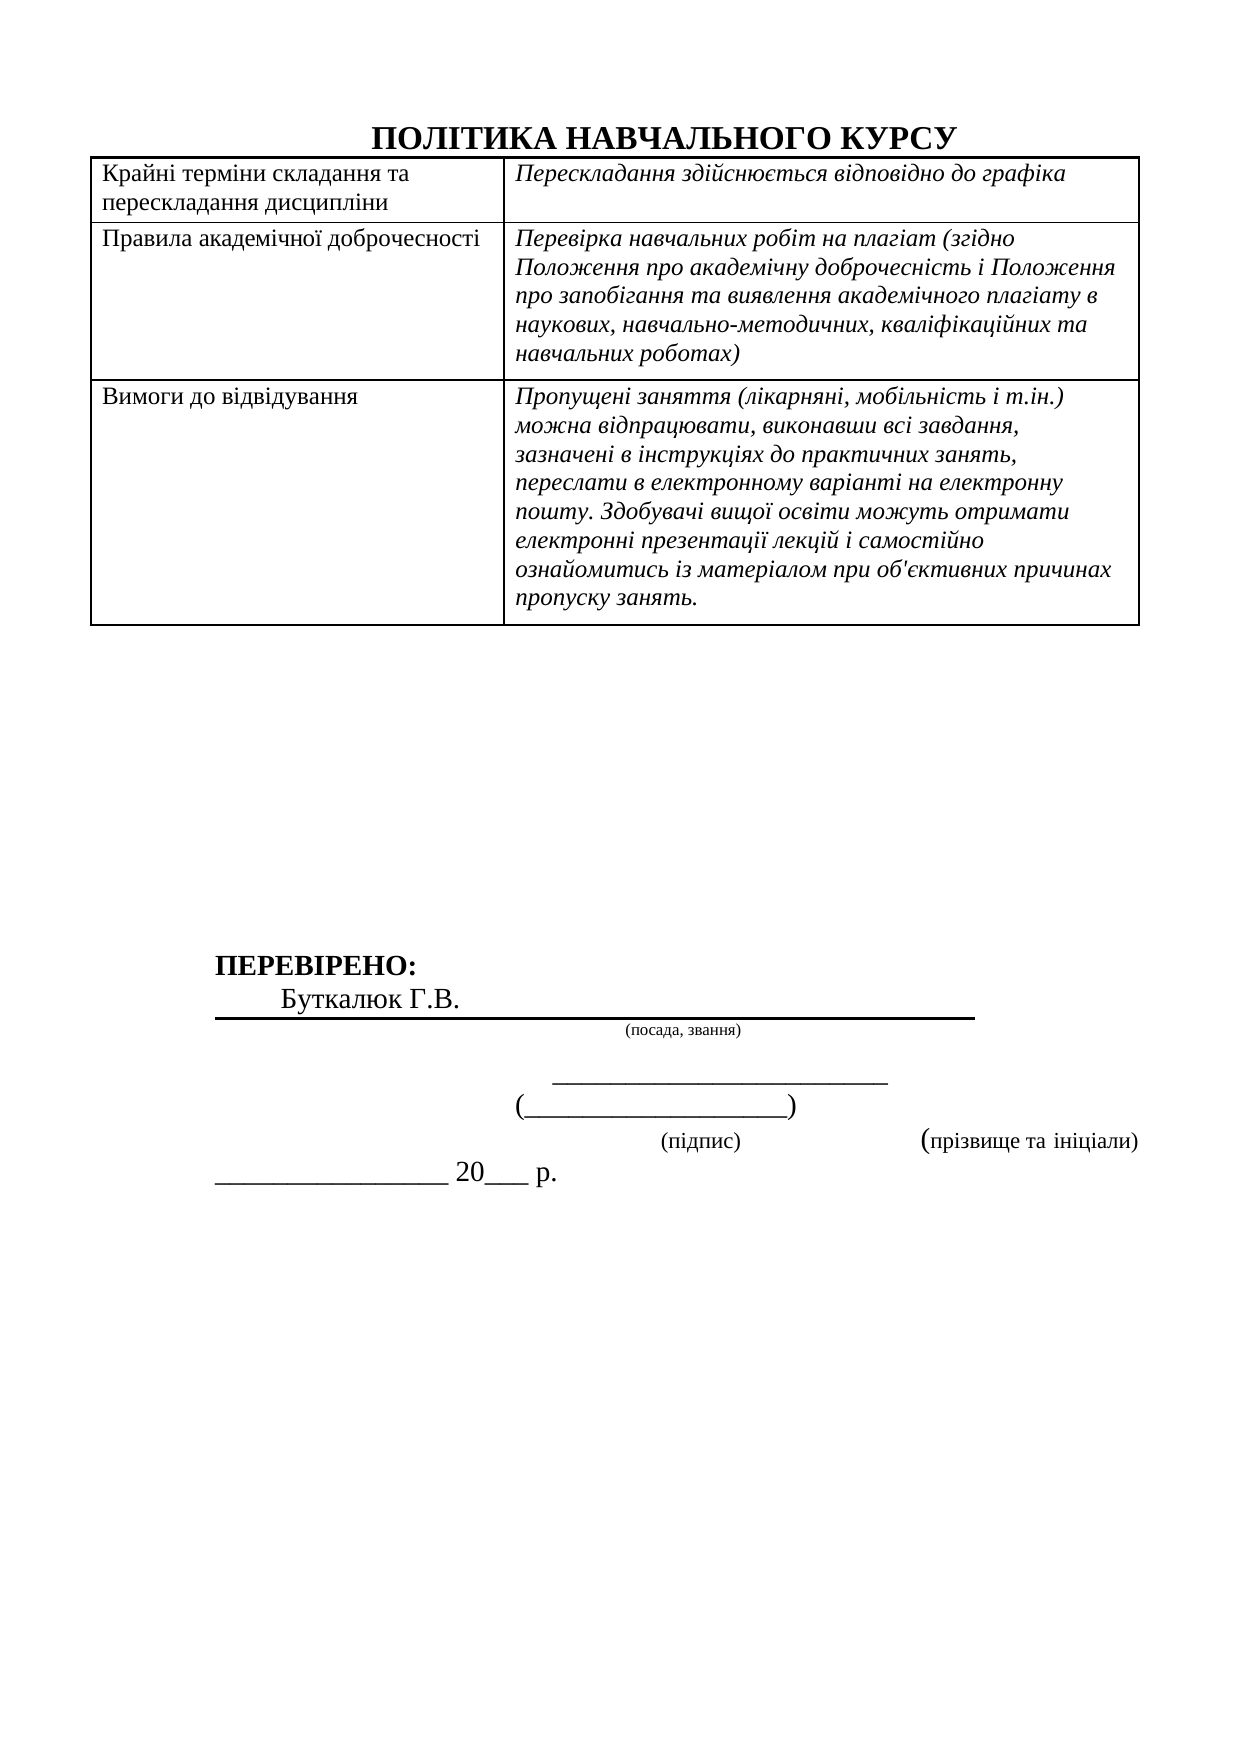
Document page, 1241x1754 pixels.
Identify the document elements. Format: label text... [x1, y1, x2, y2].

table_header Перескладання здійснюється відповідно до графіка [505, 159, 1138, 222]
text _______________________ (__________________) [515, 1054, 1152, 1121]
text ПЕРЕВІРЕНО: Буткалюк Г.В. [215, 948, 975, 1017]
table_cell Вимоги до відвідування [92, 381, 503, 624]
text (підпис) (прізвище та ініціали) [215, 1121, 1152, 1154]
text (посада, звання) [215, 1020, 1152, 1054]
table_cell Перевірка навчальних робіт на плагіат (згідно Положення про академічну доброчесність і Положення про запобігання та виявлення академічного плагіату в наукових, навчально-методичних, кваліфікаційних та навчальних роботах) [505, 223, 1138, 379]
subtitle ________________ 20___ р. [177, 1154, 1152, 1188]
text ПОЛІТИКА НАВЧАЛЬНОГО КУРСУ [177, 118, 1152, 156]
table_cell Пропущені заняття (лікарняні, мобільність і т.ін.) можна відпрацювати, виконавши всі завдання, зазначені в інструкціях до практичних занять, переслати в електронному варіанті на електронну пошту. Здобувачі вищої освіти можуть отримати електронні презентації лекцій і самостійно ознайомитись із матеріалом при об'єктивних причинах пропуску занять. [505, 381, 1138, 624]
table_header Крайні терміни складання та перескладання дисципліни [92, 159, 503, 222]
table_cell Правила академічної доброчесності [92, 223, 503, 379]
